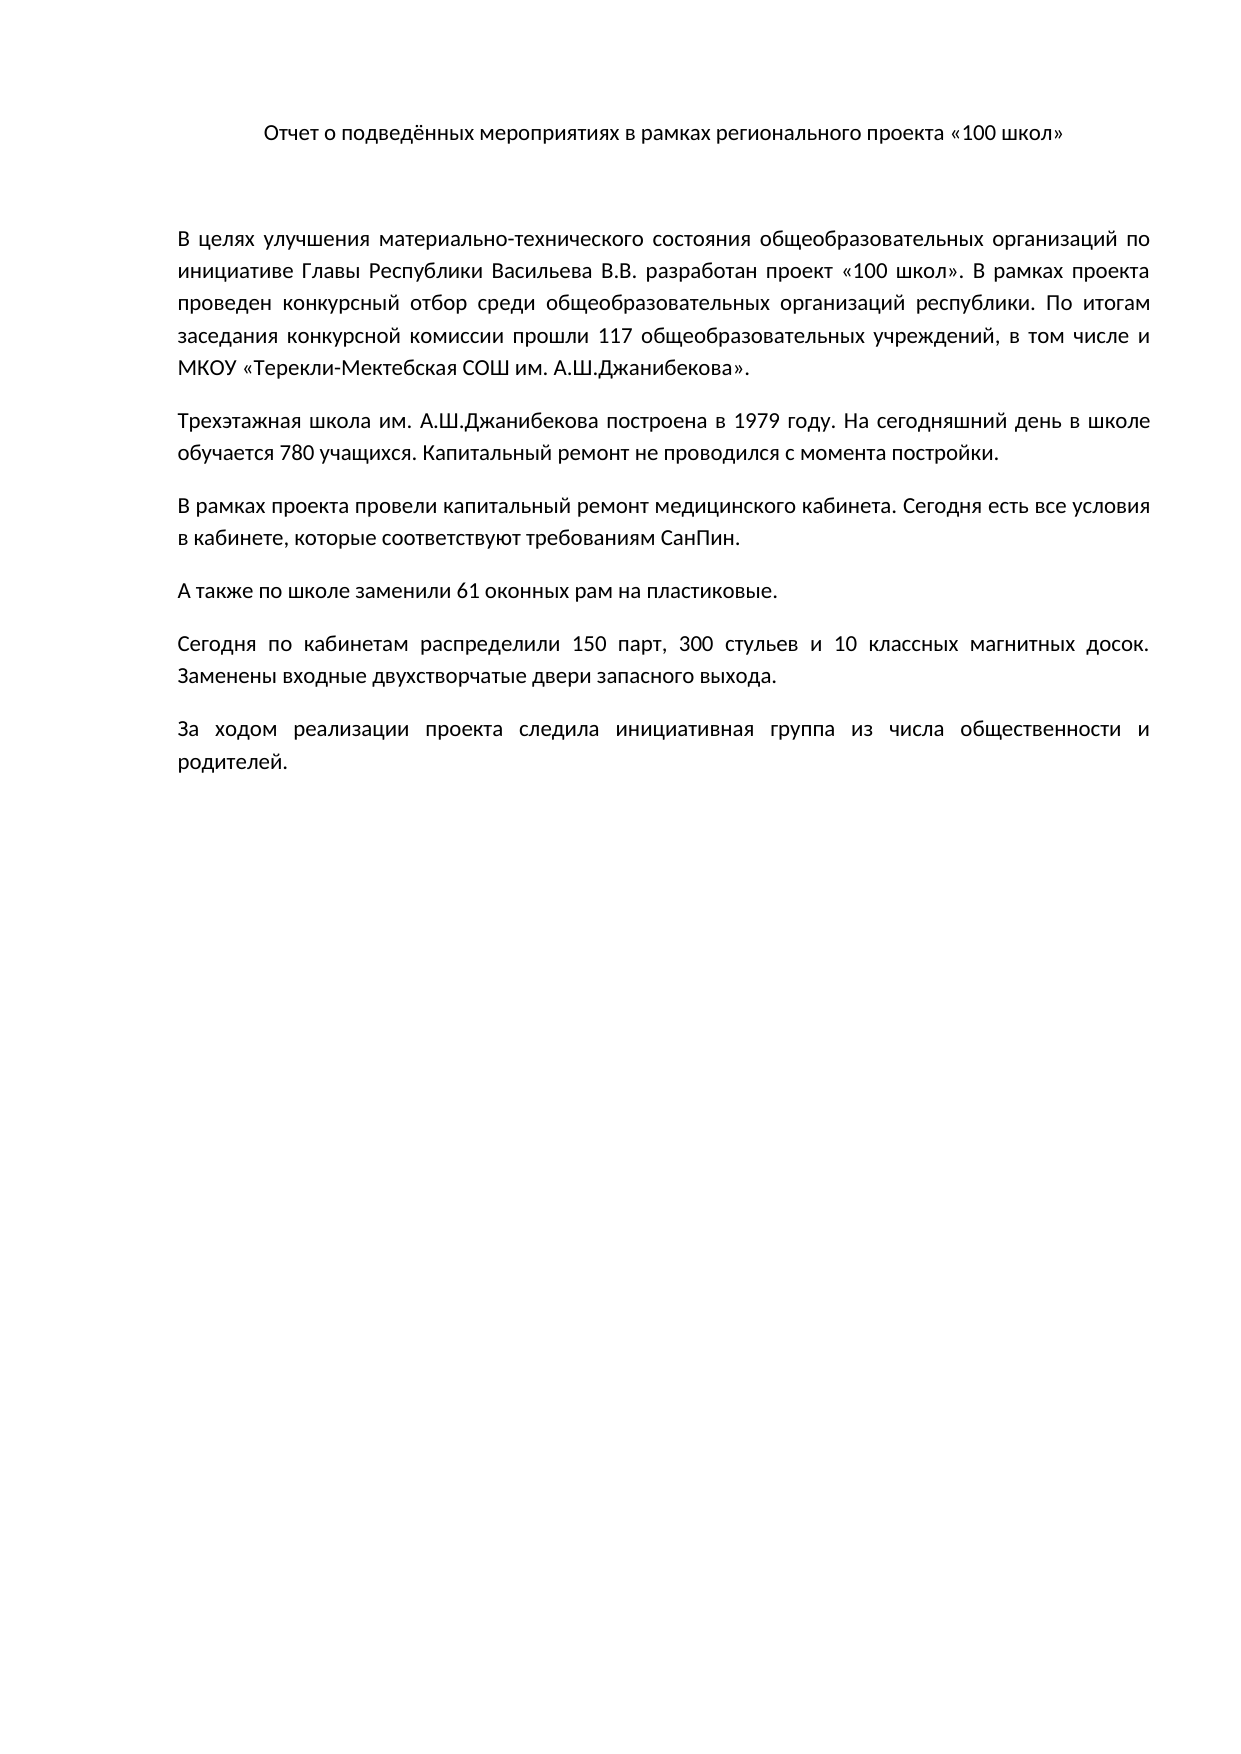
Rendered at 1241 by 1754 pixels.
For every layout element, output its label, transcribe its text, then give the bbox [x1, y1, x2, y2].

text Трехэтажная школа им. А.Ш.Джанибекова построена в 1979 году. На сегодняшний день в школе обучается 780 учащихся. Капитальный ремонт не проводился с момента постройки. [177, 406, 1152, 466]
text А также по школе заменили 61 оконных рам на пластиковые. [177, 576, 1152, 604]
text Сегодня по кабинетам распределили 150 парт, 300 стульев и 10 классных магнитных досок. Заменены входные двухстворчатые двери запасного выхода. [177, 629, 1152, 689]
text За ходом реализации проекта следила инициативная группа из числа общественности и родителей. [177, 714, 1152, 775]
text Отчет о подведённых мероприятиях в рамках регионального проекта «100 школ» [177, 118, 1152, 146]
text В рамках проекта провели капитальный ремонт медицинского кабинета. Сегодня есть все условия в кабинете, которые соответствуют требованиям СанПин. [177, 491, 1152, 551]
text В целях улучшения материально-технического состояния общеобразовательных организаций по инициативе Главы Республики Васильева В.В. разработан проект «100 школ». В рамках проекта проведен конкурсный отбор среди общеобразовательных организаций республики. По итогам заседания конкурсной комиссии прошли 117 общеобразовательных учреждений, в том числе и МКОУ «Терекли-Мектебская СОШ им. А.Ш.Джанибекова». [177, 224, 1152, 381]
